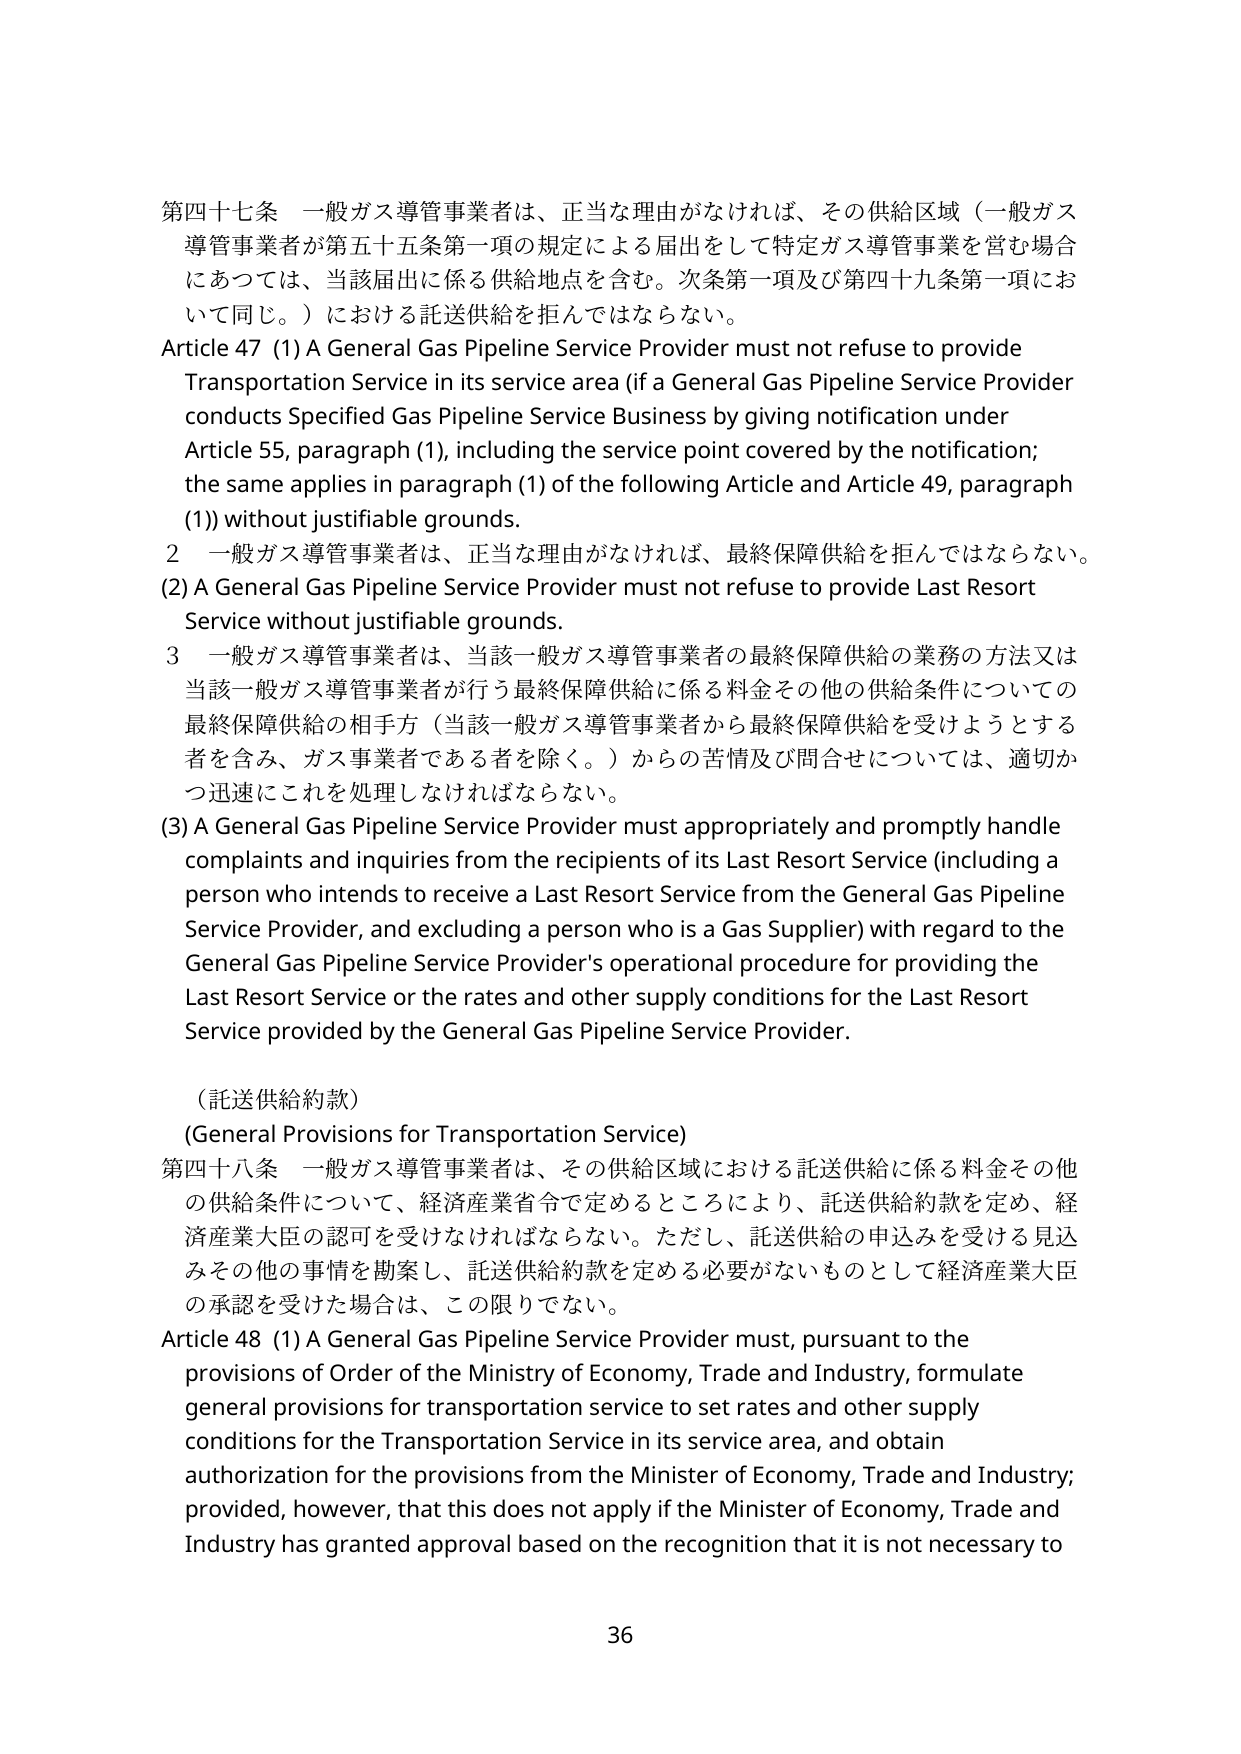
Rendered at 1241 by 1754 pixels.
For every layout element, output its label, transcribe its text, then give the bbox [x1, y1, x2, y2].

text （託送供給約款） [184, 1082, 1079, 1116]
text 第四十七条 一般ガス導管事業者は、正当な理由がなければ、その供給区域（一般ガス導管事業者が第五十五条第一項の規定による届出をして特定ガス導管事業を営む場合にあつては、当該届出に係る供給地点を含む。次条第一項及び第四十九条第一項において同じ。）における託送供給を拒んではならない。 [161, 194, 1079, 330]
text (2) A General Gas Pipeline Service Provider must not refuse to provide Last Resort Service without justifiable grounds. [161, 569, 1079, 638]
text ２ 一般ガス導管事業者は、正当な理由がなければ、最終保障供給を拒んではならない。 [161, 535, 1079, 569]
text (3) A General Gas Pipeline Service Provider must appropriately and promptly handle complaints and inquiries from the recipients of its Last Resort Service (including a person who intends to receive a Last Resort Service from the General Gas Pipeline Service Provider, and excluding a person who is a Gas Supplier) with regard to the General Gas Pipeline Service Provider's operational procedure for providing the Last Resort Service or the rates and other supply conditions for the Last Resort Service provided by the General Gas Pipeline Service Provider. [161, 809, 1079, 1048]
text (General Provisions for Transportation Service) [184, 1116, 1079, 1150]
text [161, 1321, 1079, 1560]
text ３ 一般ガス導管事業者は、当該一般ガス導管事業者の最終保障供給の業務の方法又は当該一般ガス導管事業者が行う最終保障供給に係る料金その他の供給条件についての最終保障供給の相手方（当該一般ガス導管事業者から最終保障供給を受けようとする者を含み、ガス事業者である者を除く。）からの苦情及び問合せについては、適切かつ迅速にこれを処理しなければならない。 [161, 638, 1079, 809]
text Article 47 (1) A General Gas Pipeline Service Provider must not refuse to provide Transportation Service in its service area (if a General Gas Pipeline Service Provider conducts Specified Gas Pipeline Service Business by giving notification under Article 55, paragraph (1), including the service point covered by the notification; the same applies in paragraph (1) of the following Article and Article 49, paragraph (1)) without justifiable grounds. [161, 330, 1079, 535]
text 第四十八条 一般ガス導管事業者は、その供給区域における託送供給に係る料金その他の供給条件について、経済産業省令で定めるところにより、託送供給約款を定め、経済産業大臣の認可を受けなければならない。ただし、託送供給の申込みを受ける見込みその他の事情を勘案し、託送供給約款を定める必要がないものとして経済産業大臣の承認を受けた場合は、この限りでない。 [161, 1150, 1079, 1321]
